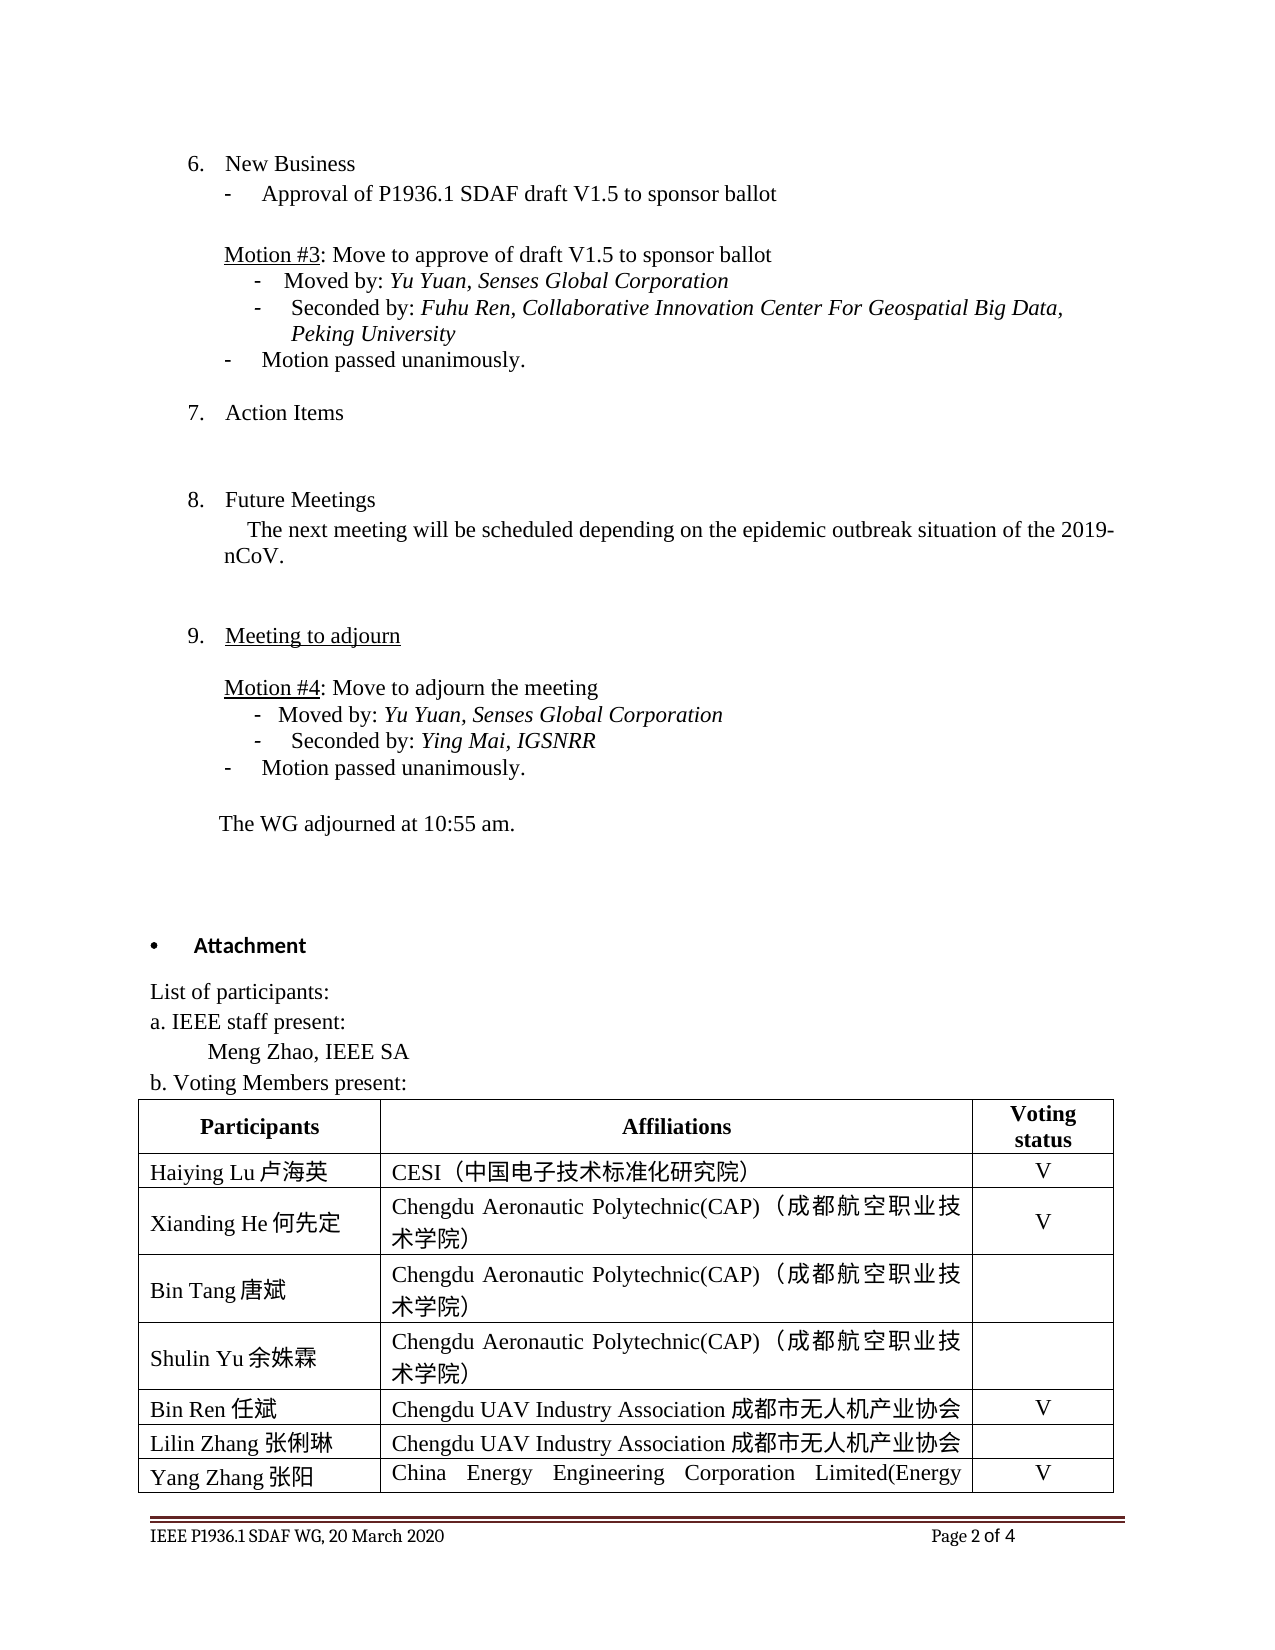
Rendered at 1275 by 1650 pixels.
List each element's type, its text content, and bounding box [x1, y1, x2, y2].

table_cell Chengdu Aeronautic Polytechnic(CAP)（成都航空职业技术学院） [381, 1323, 972, 1389]
table_cell Yang Zhang张阳 [139, 1459, 380, 1492]
text Motion #3: Move to approve of draft V1.5 to sponsor ballot [187, 241, 1125, 267]
list Attachment [150, 931, 1125, 959]
list Approval of P1936.1 SDAF draft V1.5 to sponsor ballot [224, 180, 1125, 207]
table_cell Chengdu Aeronautic Polytechnic(CAP)（成都航空职业技术学院） [381, 1188, 972, 1254]
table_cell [381, 1459, 972, 1492]
table_cell Bin Tang唐斌 [139, 1255, 380, 1322]
text b. Voting Members present: [150, 1069, 1125, 1095]
table_cell Shulin Yu余姝霖 [139, 1323, 380, 1389]
list Moved by: Yu Yuan, Senses Global Corporation [253, 701, 1125, 727]
text List of participants: [150, 978, 1125, 1004]
table_cell Bin Ren 任斌 [139, 1390, 380, 1424]
list Motion passed unanimously. [224, 754, 1125, 780]
text Motion #4: Move to adjourn the meeting [187, 674, 1125, 701]
list Motion passed unanimously. [224, 346, 1125, 373]
table_cell V [973, 1188, 1113, 1254]
list Seconded by: Ying Mai, IGSNRR [253, 727, 1125, 754]
text Meng Zhao, IEEE SA [150, 1038, 1125, 1065]
table_cell V [973, 1459, 1113, 1492]
table_cell V [973, 1390, 1113, 1424]
table_cell Lilin Zhang 张俐琳 [139, 1425, 380, 1458]
list Meeting to adjourn [187, 622, 1125, 648]
table_header Voting status [973, 1100, 1113, 1153]
list Action Items [187, 399, 1125, 426]
table_cell Chengdu UAV Industry Association 成都市无人机产业协会 [381, 1390, 972, 1424]
list New Business [187, 150, 1125, 176]
table_header Participants [139, 1100, 380, 1153]
list Moved by: Yu Yuan, Senses Global Corporation [253, 267, 1125, 294]
table_cell Xianding He何先定 [139, 1188, 380, 1254]
list Future Meetings [187, 486, 1125, 512]
list Seconded by: Fuhu Ren, Collaborative Innovation Center For Geospatial Big Data, Peking University [253, 294, 1125, 346]
text The WG adjourned at 10:55 am. [150, 810, 1125, 837]
table_cell Haiying Lu卢海英 [139, 1154, 380, 1187]
table_cell [973, 1425, 1113, 1458]
table_cell Chengdu UAV Industry Association 成都市无人机产业协会 [381, 1425, 972, 1458]
table_cell Chengdu Aeronautic Polytechnic(CAP)（成都航空职业技术学院） [381, 1255, 972, 1322]
table_header Affiliations [381, 1100, 972, 1153]
table_cell V [973, 1154, 1113, 1187]
table_cell CESI（中国电子技术标准化研究院） [381, 1154, 972, 1187]
text The next meeting will be scheduled depending on the epidemic outbreak situation of the 2019-nCoV. [224, 516, 1125, 569]
text a. IEEE staff present: [150, 1008, 1125, 1034]
table_cell [973, 1255, 1113, 1322]
table_cell [973, 1323, 1113, 1389]
